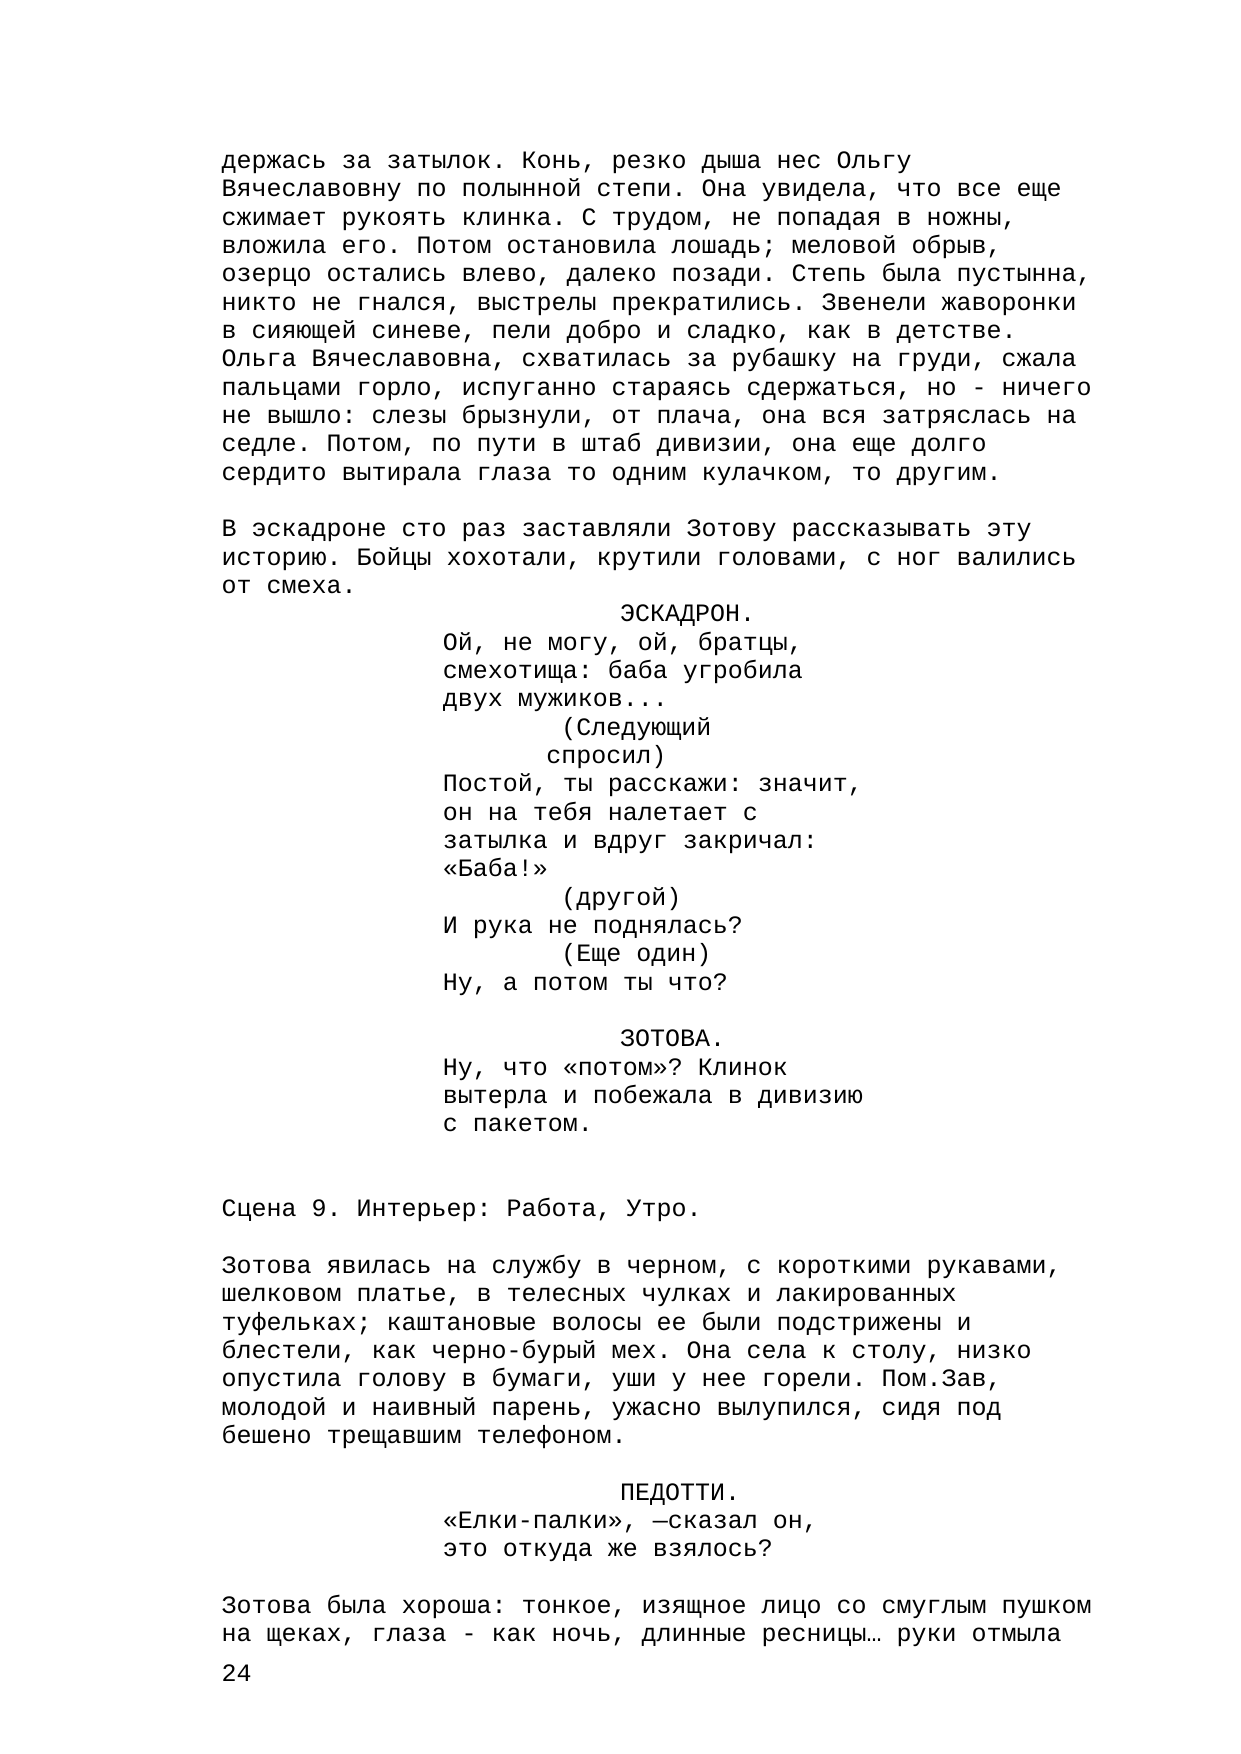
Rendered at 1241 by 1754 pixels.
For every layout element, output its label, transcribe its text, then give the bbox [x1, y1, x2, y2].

text (другой) [546, 884, 827, 913]
text ЭСКАДРОН. [620, 601, 1093, 629]
text ЗОТОВА. [620, 1026, 1093, 1054]
text Сцена 9. Интерьер: Работа, Утро. [221, 1196, 1093, 1224]
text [221, 1593, 1093, 1649]
text Зотова явилась на службу в черном, с короткими рукавами, шелковом платье, в телесных чулках и лакированных туфельках; каштановые волосы ее были подстрижены и блестели, как черно-бурый мех. Она села к столу, низко опустила голову в бумаги, уши у нее горели. Пом.Зав, молодой и наивный парень, ужасно вылупился, сидя под бешено трещавшим телефоном. [221, 1253, 1093, 1451]
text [221, 148, 1093, 488]
text Постой, ты расскажи: значит, он на тебя налетает с затылка и вдруг закричал: «Баба!» [443, 771, 871, 884]
text И рука не поднялась? [443, 913, 871, 941]
text В эскадроне сто раз заставляли Зотову рассказывать эту историю. Бойцы хохотали, крутили головами, с ног валились от смеха. [221, 516, 1093, 601]
text Ну, а потом ты что? [443, 969, 871, 998]
text ПЕДОТТИ. [620, 1479, 1093, 1508]
text (Еще один) [546, 941, 827, 969]
text (Следующий спросил) [546, 714, 827, 771]
text Ну, что «потом»? Клинок вытерла и побежала в дивизию с пакетом. [443, 1054, 871, 1139]
text «Елки-палки», —сказал он, это откуда же взялось? [443, 1508, 871, 1564]
text Ой, не могу, ой, братцы, смехотища: баба угробила двух мужиков... [443, 629, 871, 714]
